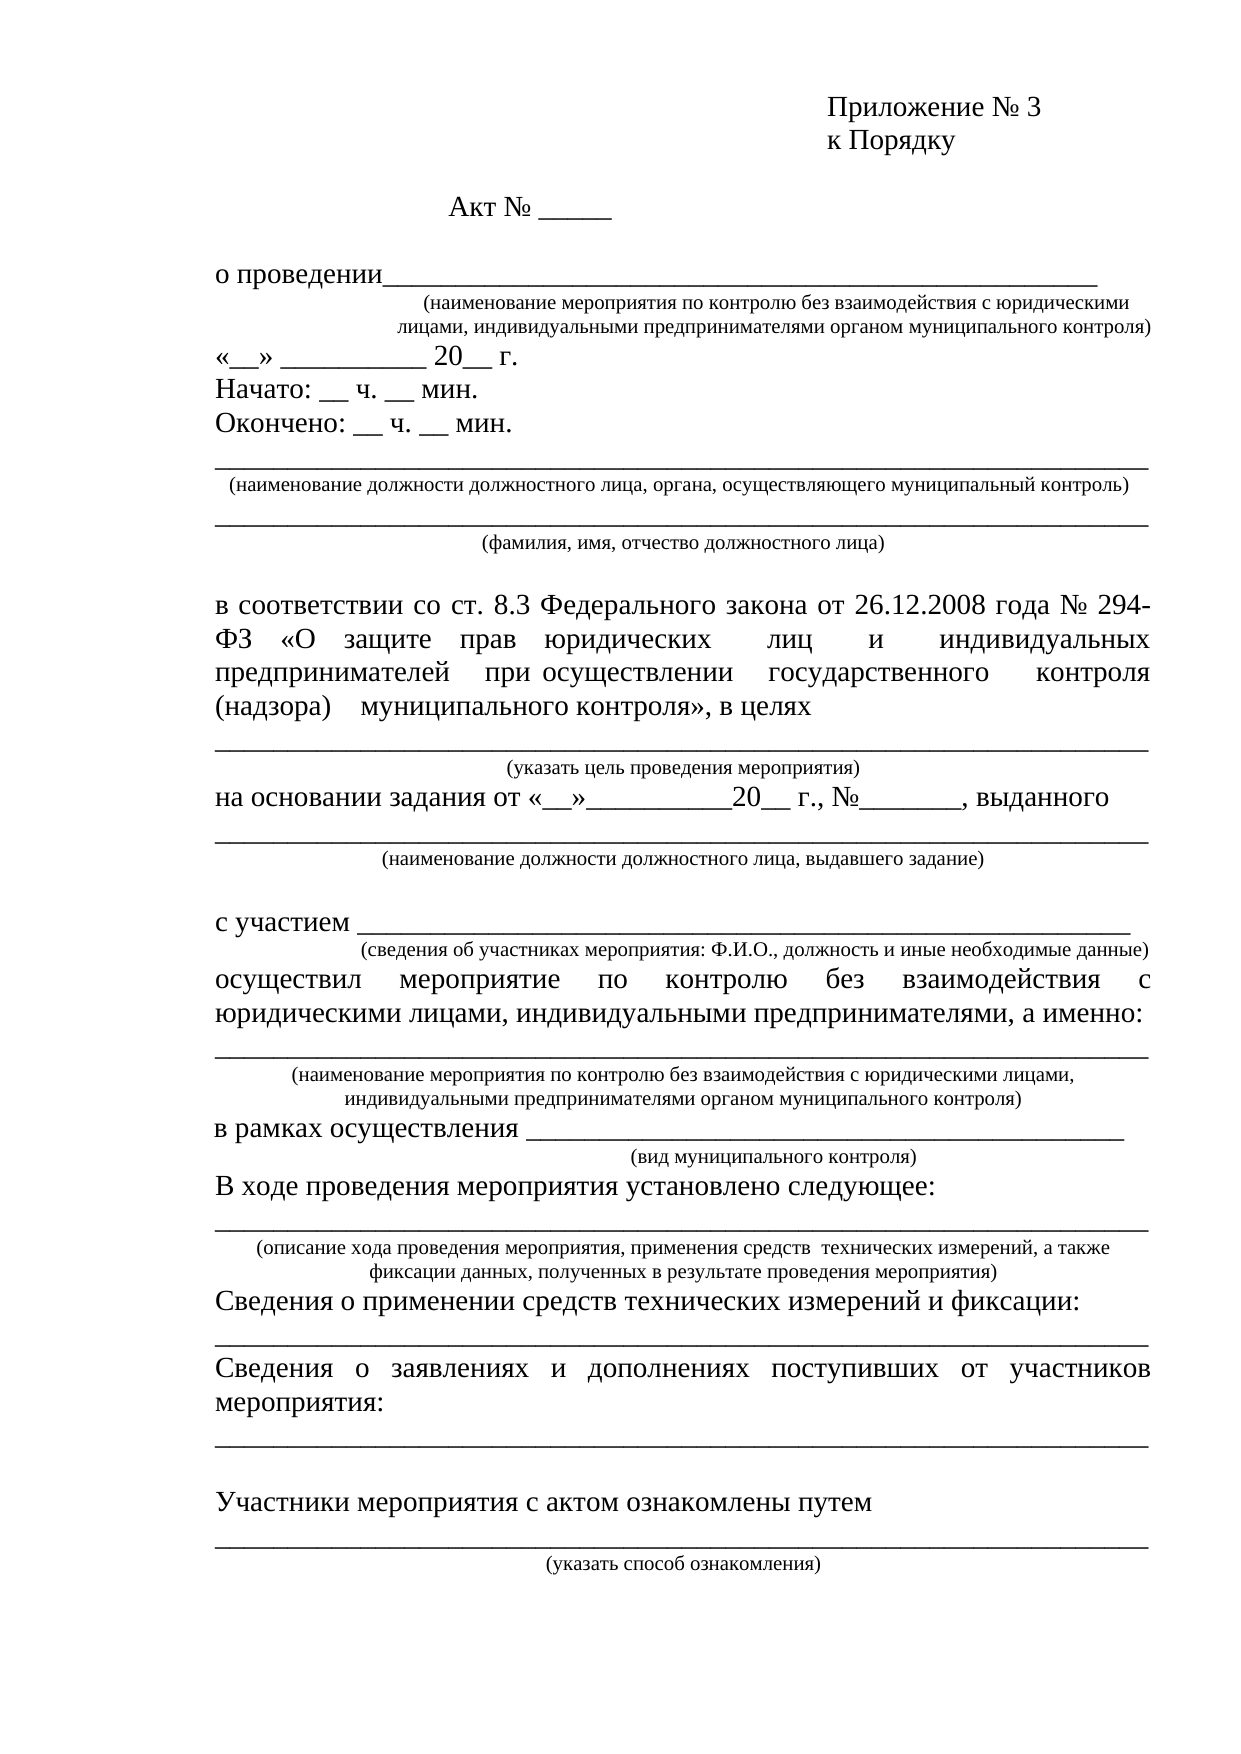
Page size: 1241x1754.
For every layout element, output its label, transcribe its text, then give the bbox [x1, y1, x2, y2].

text в соответствии со ст. 8.3 Федерального закона от 26.12.2008 года № 294-ФЗ «О защите прав юридических лиц и индивидуальных предпринимателей при осуществлении государственного контроля (надзора) муниципального контроля», в целях [215, 587, 1152, 722]
text ________________________________________________________________ [215, 1317, 1152, 1350]
text (наименование мероприятия по контролю без взаимодействия с юридическими лицами, индивидуальными предпринимателями органом муниципального контроля) [215, 1062, 1152, 1110]
text (указать цель проведения мероприятия) [215, 755, 1152, 779]
text Окончено: __ ч. __ мин. [215, 405, 1152, 439]
text ________________________________________________________________ [215, 439, 1152, 472]
text лицами, индивидуальными предпринимателями органом муниципального контроля) [215, 314, 1152, 338]
text (сведения об участниках мероприятия: Ф.И.О., должность и иные необходимые данные) [215, 937, 1152, 961]
text к Порядку [827, 122, 1152, 156]
text (наименование должности должностного лица, органа, осуществляющего муниципальный контроль) [207, 472, 1152, 496]
text Акт № _____ [215, 189, 1152, 223]
text Начато: __ ч. __ мин. [215, 372, 1152, 405]
text (наименование мероприятия по контролю без взаимодействия с юридическими [215, 290, 1152, 314]
text ________________________________________________________________ [215, 1417, 1152, 1451]
text ________________________________________________________________ [215, 1201, 1152, 1235]
text о проведении_________________________________________________ [215, 256, 1152, 290]
text В ходе проведения мероприятия установлено следующее: [215, 1168, 1152, 1201]
text (описание хода проведения мероприятия, применения средств технических измерений, а также фиксации данных, полученных в результате проведения мероприятия) [215, 1235, 1152, 1283]
text с участием _____________________________________________________ [215, 904, 1152, 937]
text в рамках осуществления _________________________________________ [177, 1110, 1152, 1144]
text «__» __________ 20__ г. [215, 338, 1152, 372]
text Сведения о заявлениях и дополнениях поступивших от участников мероприятия: [215, 1350, 1152, 1417]
text Участники мероприятия с актом ознакомлены путем [215, 1484, 1152, 1518]
text (наименование должности должностного лица, выдавшего задание) [215, 846, 1152, 870]
text ________________________________________________________________ [215, 1028, 1152, 1062]
text ________________________________________________________________ [215, 496, 1152, 530]
text осуществил мероприятие по контролю без взаимодействия с юридическими лицами, индивидуальными предпринимателями, а именно: [215, 961, 1152, 1028]
text ________________________________________________________________ [215, 722, 1152, 755]
text Сведения о применении средств технических измерений и фиксации: [215, 1283, 1152, 1317]
text (вид муниципального контроля) [215, 1144, 1152, 1168]
text (фамилия, имя, отчество должностного лица) [215, 530, 1152, 554]
text на основании задания от «__»__________20__ г., №_______, выданного [215, 779, 1152, 813]
text ________________________________________________________________ [215, 813, 1152, 846]
text Приложение № 3 [827, 89, 1152, 122]
text (указать способ ознакомления) [215, 1551, 1152, 1575]
text ________________________________________________________________ [215, 1518, 1152, 1551]
